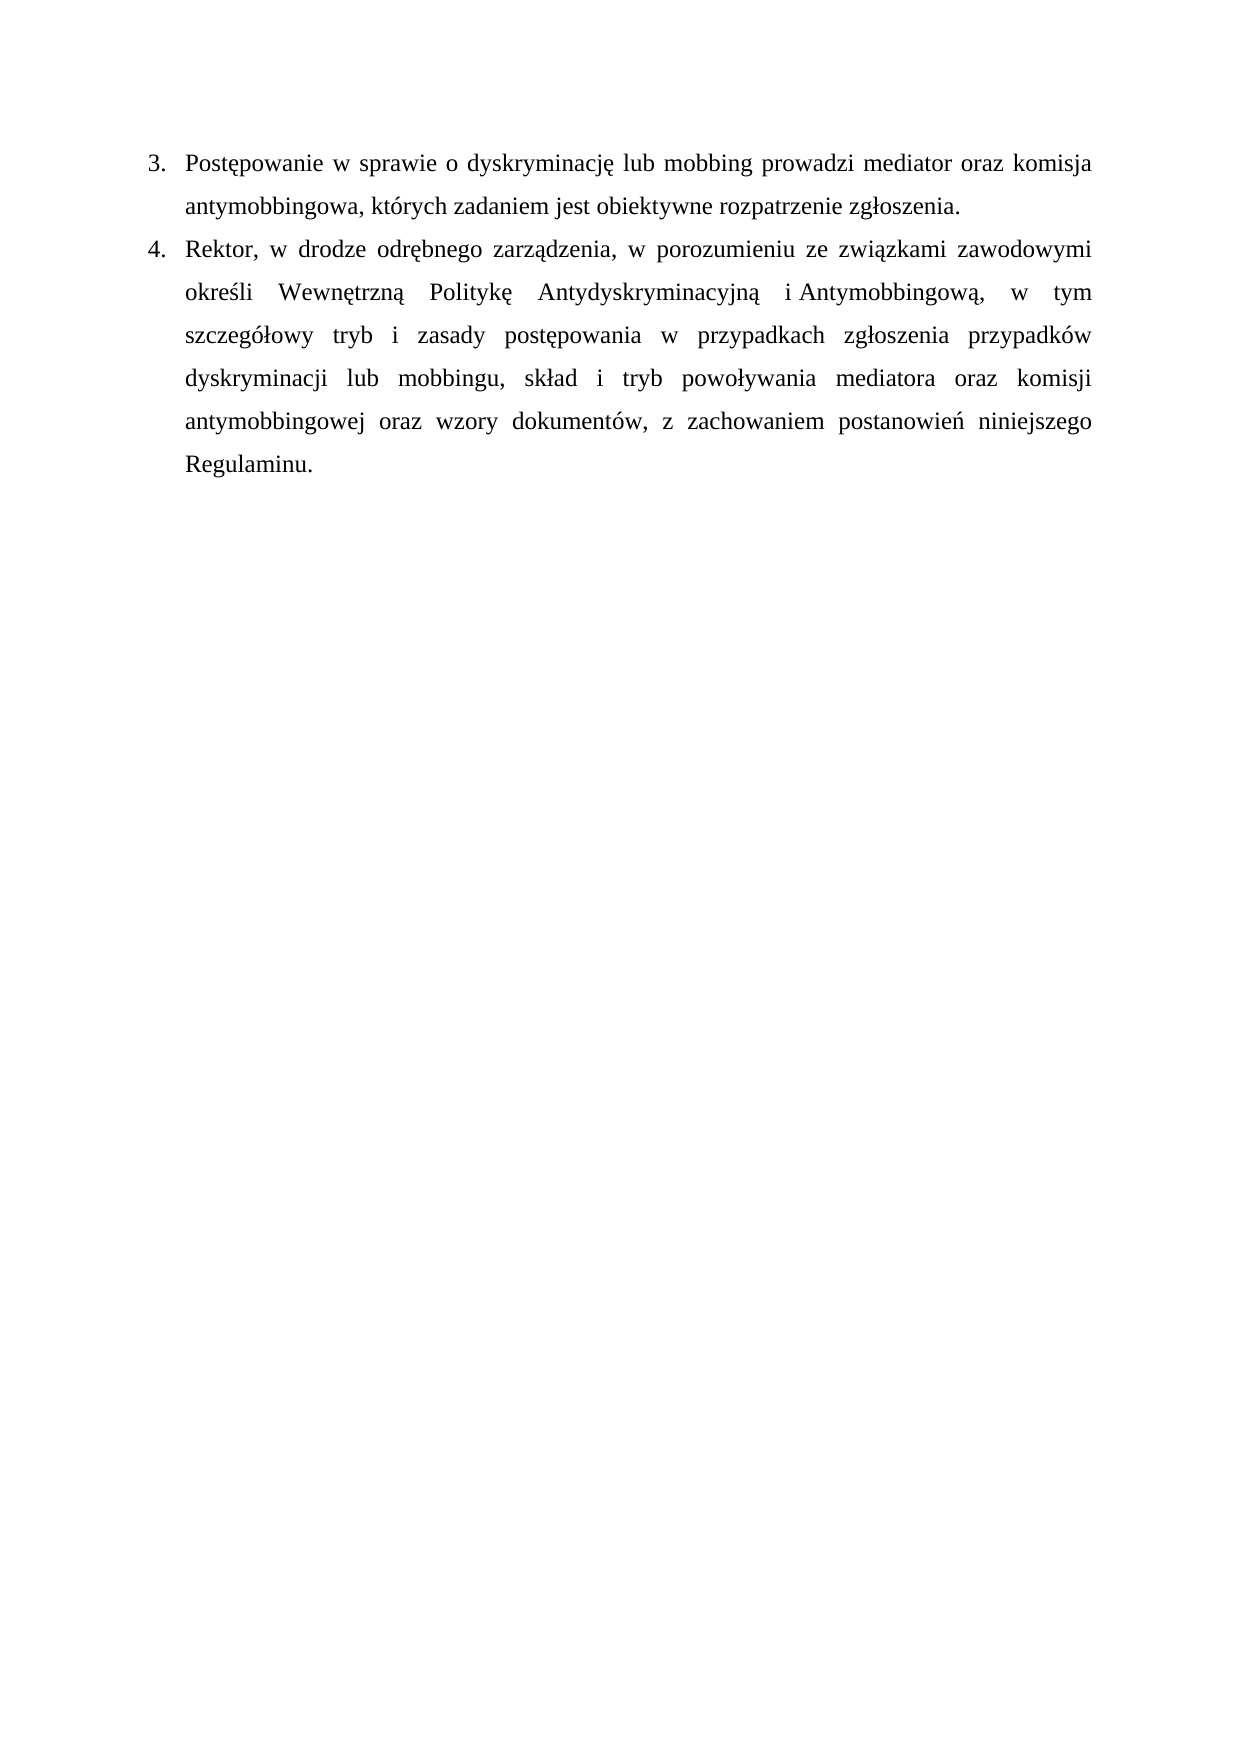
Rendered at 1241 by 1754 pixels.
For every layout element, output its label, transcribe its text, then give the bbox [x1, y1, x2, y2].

list Postępowanie w sprawie o dyskryminację lub mobbing prowadzi mediator oraz komisja antymobbingowa, których zadaniem jest obiektywne rozpatrzenie zgłoszenia. [148, 148, 1093, 219]
list Rektor, w drodze odrębnego zarządzenia, w porozumieniu ze związkami zawodowymi określi Wewnętrzną Politykę Antydyskryminacyjną i Antymobbingową, w tym szczegółowy tryb i zasady postępowania w przypadkach zgłoszenia przypadków dyskryminacji lub mobbingu, skład i tryb powoływania mediatora oraz komisji antymobbingowej oraz wzory dokumentów, z zachowaniem postanowień niniejszego Regulaminu. [148, 234, 1093, 478]
